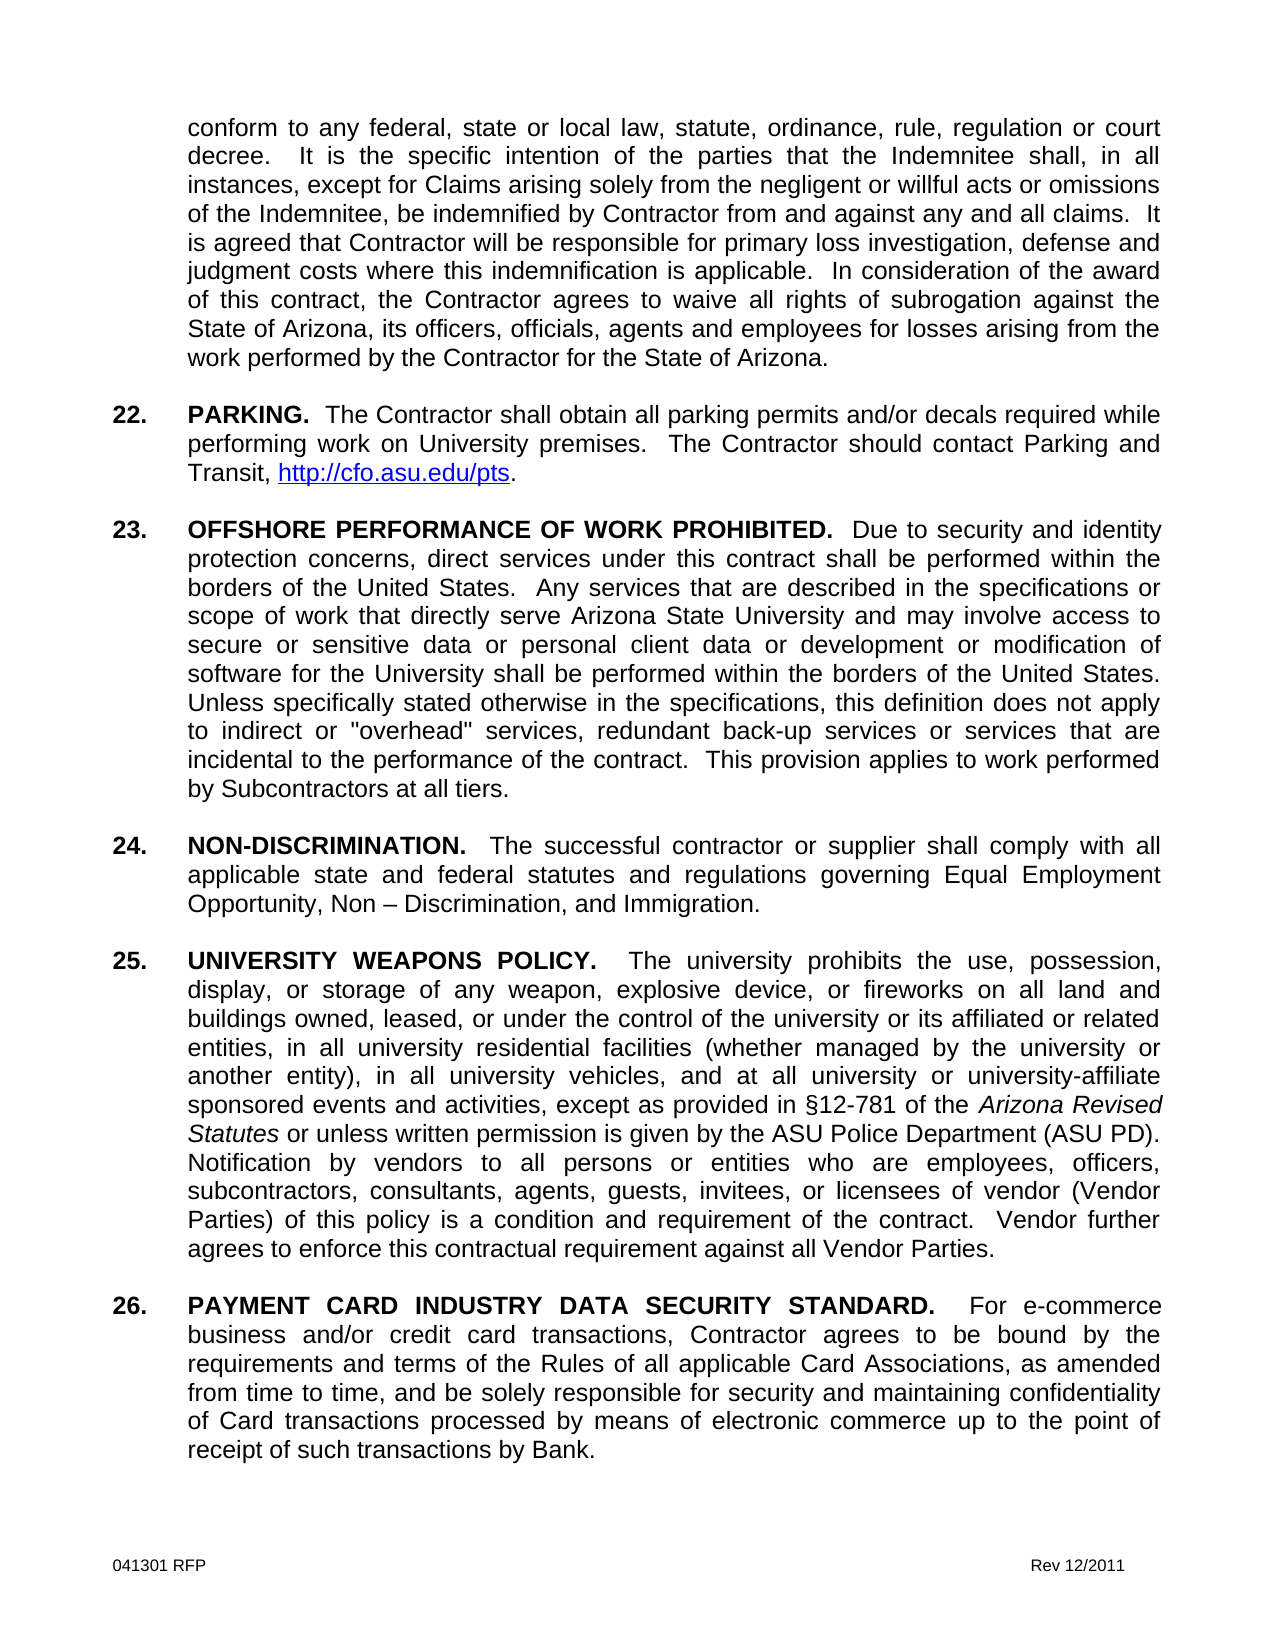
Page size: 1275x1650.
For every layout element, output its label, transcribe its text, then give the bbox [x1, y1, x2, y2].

list OFFSHORE PERFORMANCE OF WORK PROHIBITED. Due to security and identity protection concerns, direct services under this contract shall be performed within the borders of the United States. Any services that are described in the specifications or scope of work that directly serve Arizona State University and may involve access to secure or sensitive data or personal client data or development or modification of software for the University shall be performed within the borders of the United States. Unless specifically stated otherwise in the specifications, this definition does not apply to indirect or "overhead" services, redundant back-up services or services that are incidental to the performance of the contract. This provision applies to work performed by Subcontractors at all tiers. [112, 515, 1162, 802]
list UNIVERSITY WEAPONS POLICY. The university prohibits the use, possession, display, or storage of any weapon, explosive device, or fireworks on all land and buildings owned, leased, or under the control of the university or its affiliated or related entities, in all university residential facilities (whether managed by the university or another entity), in all university vehicles, and at all university or university-affiliate sponsored events and activities, except as provided in §12-781 of the Arizona Revised Statutes or unless written permission is given by the ASU Police Department (ASU PD). Notification by vendors to all persons or entities who are employees, officers, subcontractors, consultants, agents, guests, invitees, or licensees of vendor (Vendor Parties) of this policy is a condition and requirement of the contract. Vendor further agrees to enforce this contractual requirement against all Vendor Parties. [112, 946, 1162, 1262]
list PAYMENT CARD INDUSTRY DATA SECURITY STANDARD. For e-commerce business and/or credit card transactions, Contractor agrees to be bound by the requirements and terms of the Rules of all applicable Card Associations, as amended from time to time, and be solely responsible for security and maintaining confidentiality of Card transactions processed by means of electronic commerce up to the point of receipt of such transactions by Bank. [112, 1291, 1162, 1464]
list NON-DISCRIMINATION. The successful contractor or supplier shall comply with all applicable state and federal statutes and regulations governing Equal Employment Opportunity, Non – Discrimination, and Immigration. [112, 831, 1162, 917]
list PARKING. The Contractor shall obtain all parking permits and/or decals required while performing work on University premises. The Contractor should contact Parking and Transit, http://cfo.asu.edu/pts. [112, 400, 1162, 486]
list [112, 112, 1162, 371]
